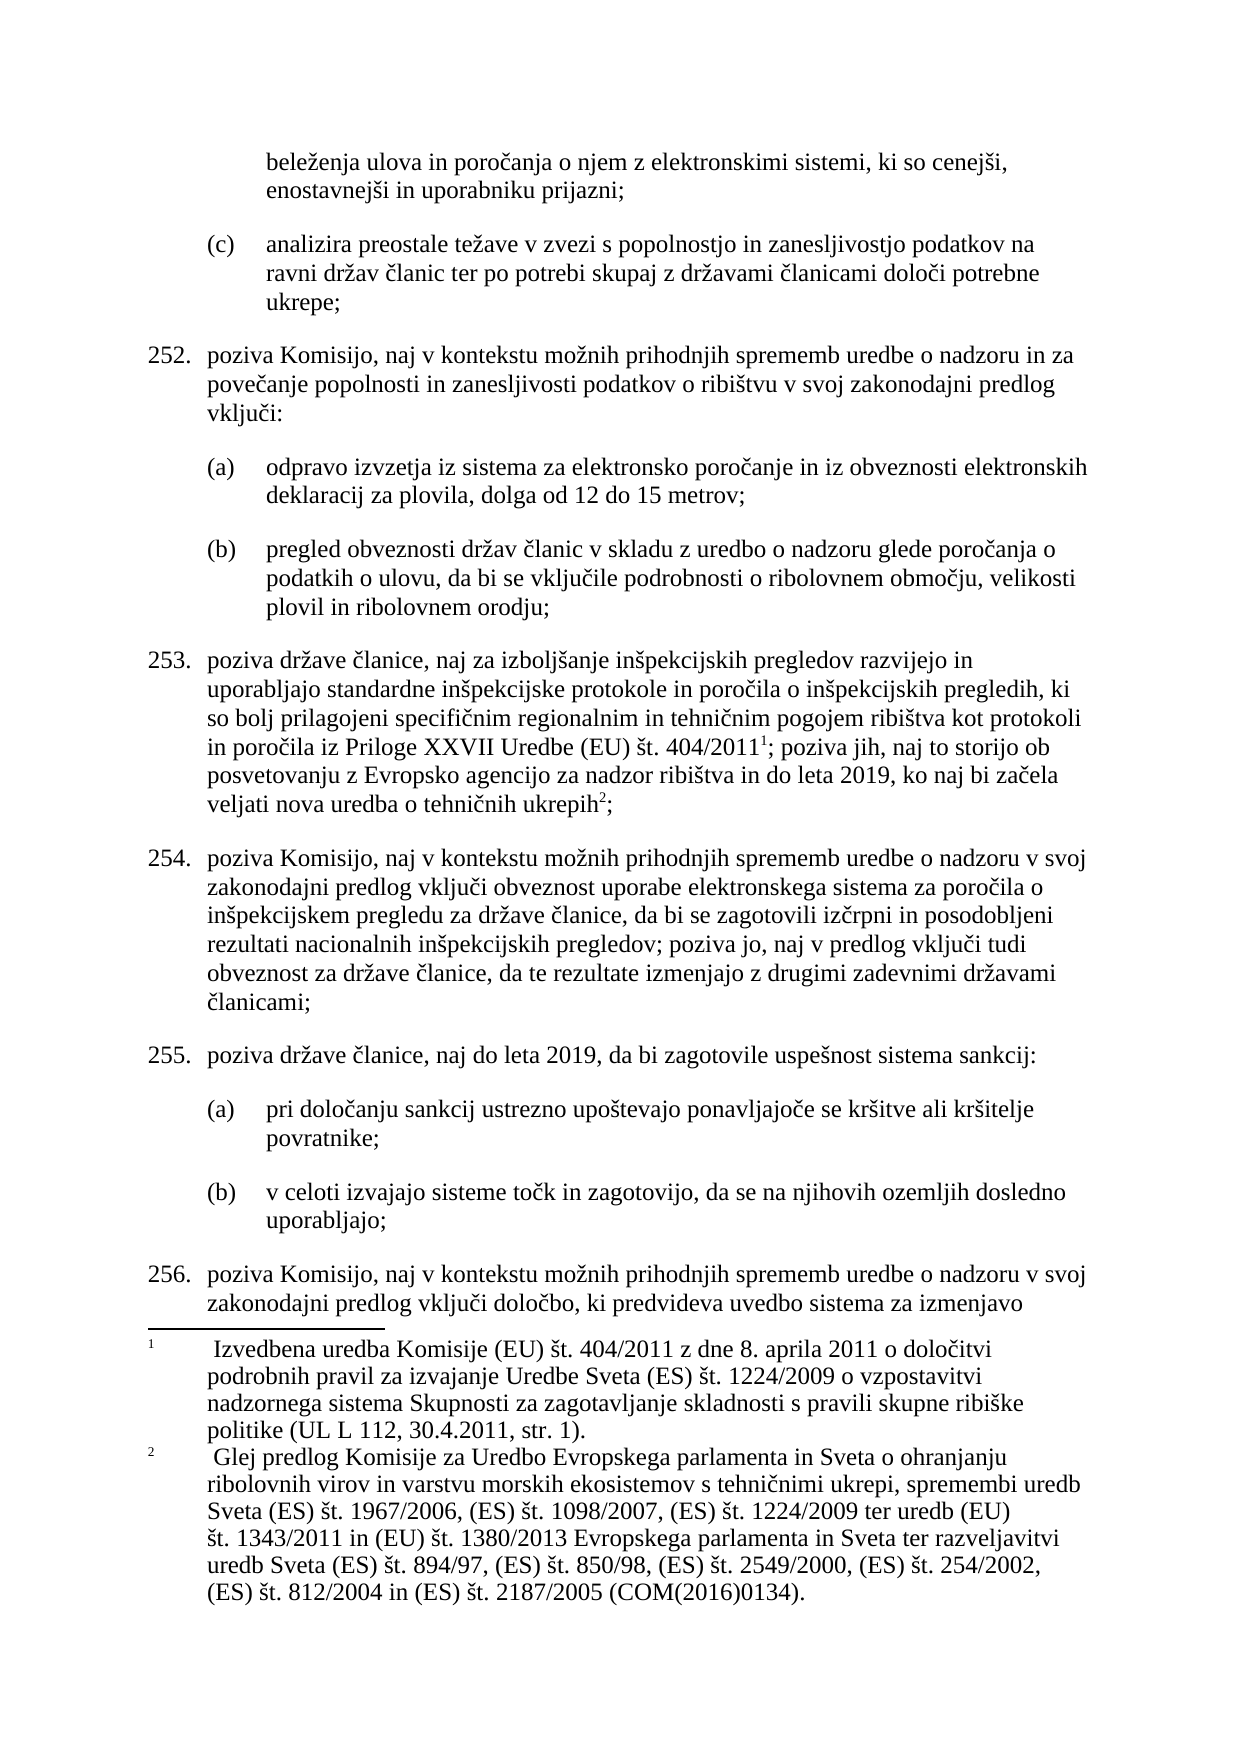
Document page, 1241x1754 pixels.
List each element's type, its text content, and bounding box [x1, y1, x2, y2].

text (b) pregled obveznosti držav članic v skladu z uredbo o nadzoru glede poročanja o podatkih o ulovu, da bi se vključile podrobnosti o ribolovnem območju, velikosti plovil in ribolovnem orodju; [207, 534, 1092, 621]
text (a) odpravo izvzetja iz sistema za elektronsko poročanje in iz obveznosti elektronskih deklaracij za plovila, dolga od 12 do 15 metrov; [207, 452, 1092, 509]
text (a) pri določanju sankcij ustrezno upoštevajo ponavljajoče se kršitve ali kršitelje povratnike; [207, 1094, 1092, 1152]
text 254. poziva Komisijo, naj v kontekstu možnih prihodnjih sprememb uredbe o nadzoru v svoj zakonodajni predlog vključi obveznost uporabe elektronskega sistema za poročila o inšpekcijskem pregledu za države članice, da bi se zagotovili izčrpni in posodobljeni rezultati nacionalnih inšpekcijskih pregledov; poziva jo, naj v predlog vključi tudi obveznost za države članice, da te rezultate izmenjajo z drugimi zadevnimi državami članicami; [148, 843, 1092, 1016]
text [148, 1259, 1092, 1317]
text 255. poziva države članice, naj do leta 2019, da bi zagotovile uspešnost sistema sankcij: [148, 1041, 1092, 1069]
text (c) analizira preostale težave v zvezi s popolnostjo in zanesljivostjo podatkov na ravni držav članic ter po potrebi skupaj z državami članicami določi potrebne ukrepe; [207, 229, 1092, 316]
text 253. poziva države članice, naj za izboljšanje inšpekcijskih pregledov razvijejo in uporabljajo standardne inšpekcijske protokole in poročila o inšpekcijskih pregledih, ki so bolj prilagojeni specifičnim regionalnim in tehničnim pogojem ribištva kot protokoli in poročila iz Priloge XXVII Uredbe (EU) št. 404/2011; poziva jih, naj to storijo ob posvetovanju z Evropsko agencijo za nadzor ribištva in do leta 2019, ko naj bi začela veljati nova uredba o tehničnih ukrepih; [148, 646, 1092, 818]
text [207, 147, 1092, 204]
text 252. poziva Komisijo, naj v kontekstu možnih prihodnjih sprememb uredbe o nadzoru in za povečanje popolnosti in zanesljivosti podatkov o ribištvu v svoj zakonodajni predlog vključi: [148, 341, 1092, 427]
text (b) v celoti izvajajo sisteme točk in zagotovijo, da se na njihovih ozemljih dosledno uporabljajo; [207, 1177, 1092, 1234]
